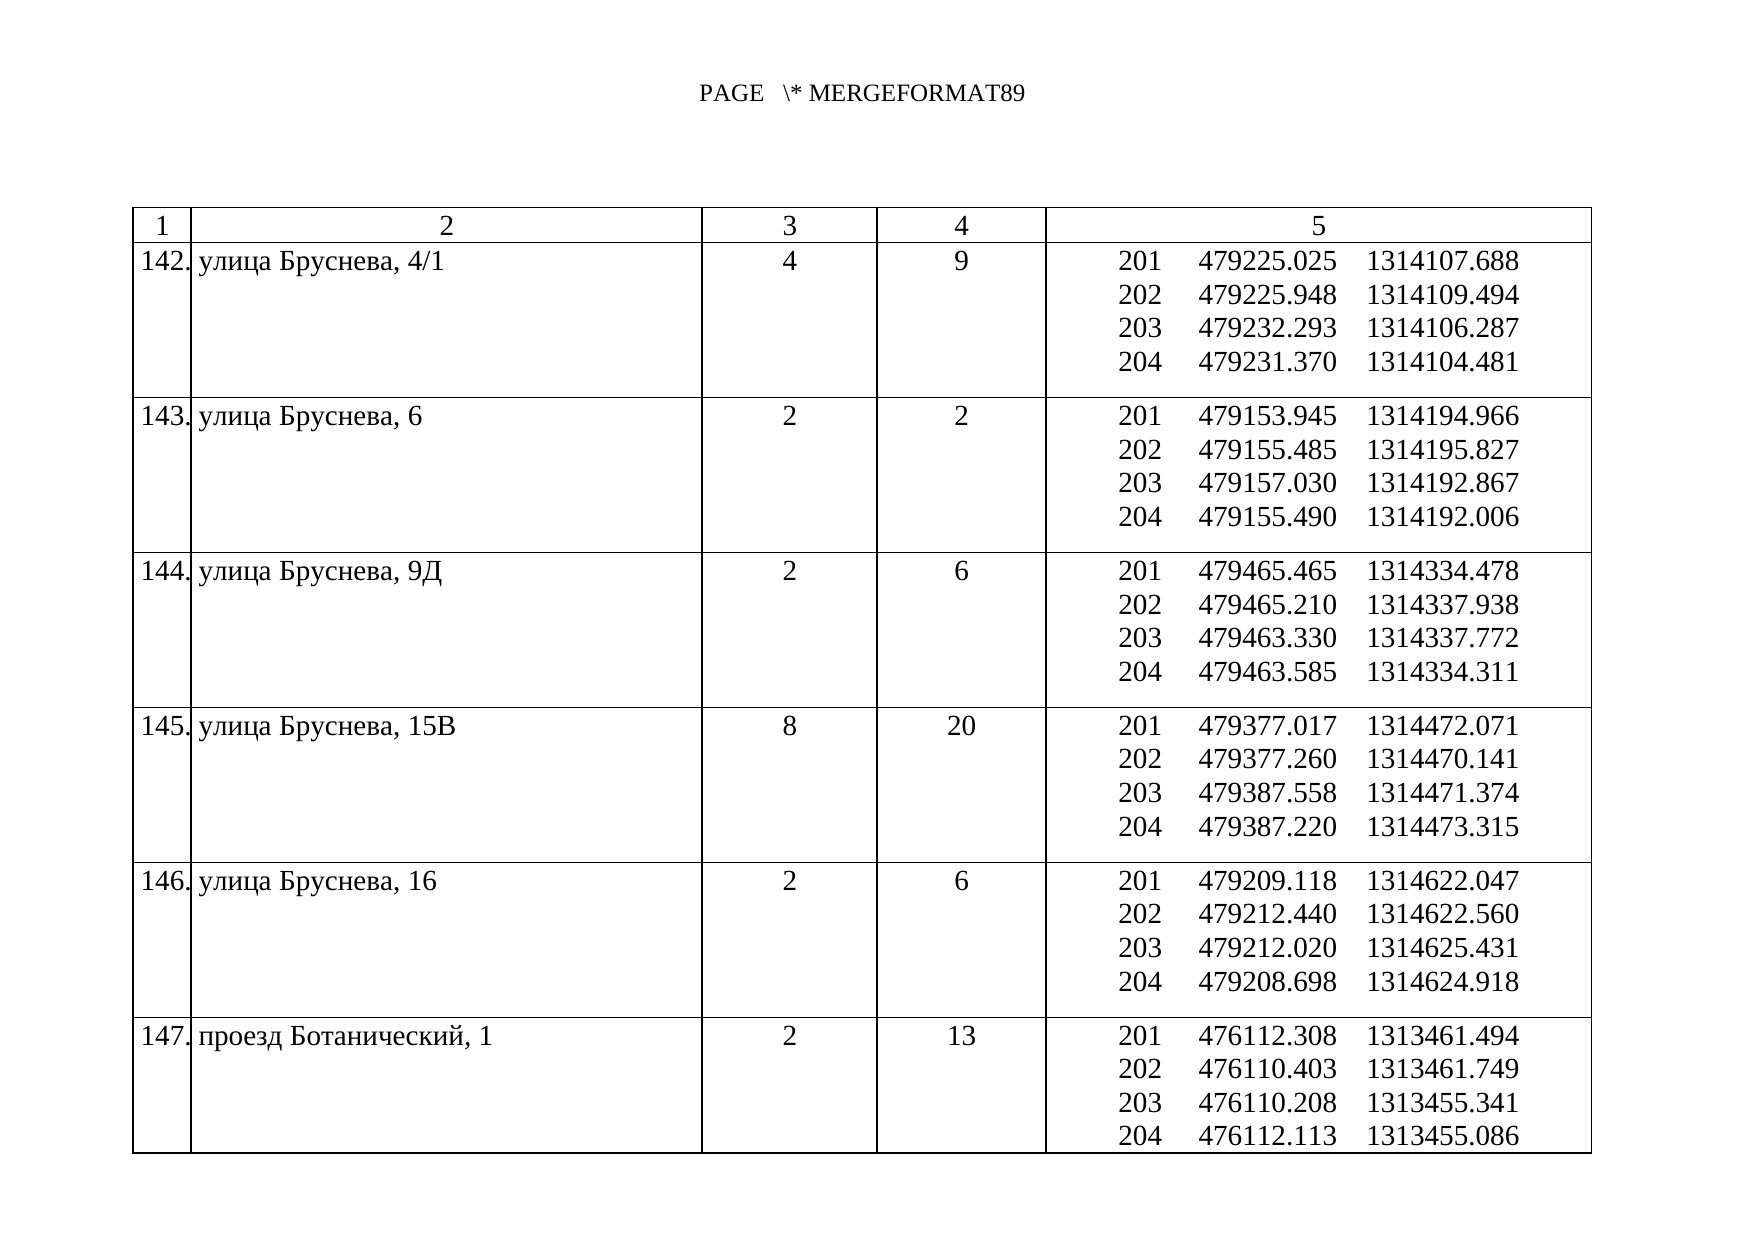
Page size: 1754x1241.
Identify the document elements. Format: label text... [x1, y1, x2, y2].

table_header 1 [134, 208, 190, 242]
table_header 2 [192, 208, 701, 242]
table_cell [134, 1018, 190, 1152]
table_cell 201 479153.945 1314194.966 202 479155.485 1314195.827 203 479157.030 1314192.867 204 479155.490 1314192.006 [1047, 398, 1591, 552]
table_cell улица Бруснева, 16 [192, 863, 701, 1016]
table_cell улица Бруснева, 15В [192, 708, 701, 861]
table_cell 9 [878, 243, 1045, 397]
table_header 3 [703, 208, 876, 242]
table_header 5 [1047, 208, 1591, 242]
table_cell 4 [703, 243, 876, 397]
table_cell 2 [703, 398, 876, 552]
table_cell улица Бруснева, 9Д [192, 553, 701, 707]
table_cell 13 [878, 1018, 1045, 1152]
table_cell 6 [878, 863, 1045, 1016]
table_cell 201 479377.017 1314472.071 202 479377.260 1314470.141 203 479387.558 1314471.374 204 479387.220 1314473.315 [1047, 708, 1591, 861]
table_cell 20 [878, 708, 1045, 861]
table_cell улица Бруснева, 4/1 [192, 243, 701, 397]
table_cell проезд Ботанический, 1 [192, 1018, 701, 1152]
table_cell улица Бруснева, 6 [192, 398, 701, 552]
table_cell 2 [703, 863, 876, 1016]
table_cell 2 [703, 553, 876, 707]
table_cell 201 479465.465 1314334.478 202 479465.210 1314337.938 203 479463.330 1314337.772 204 479463.585 1314334.311 [1047, 553, 1591, 707]
table_cell [134, 863, 190, 1016]
table_header 4 [878, 208, 1045, 242]
table_cell [134, 708, 190, 861]
table_cell 2 [703, 1018, 876, 1152]
table_cell [134, 243, 190, 397]
table_cell [134, 553, 190, 707]
table_cell 2 [878, 398, 1045, 552]
table_cell 6 [878, 553, 1045, 707]
table_cell 8 [703, 708, 876, 861]
table_cell 201 479209.118 1314622.047 202 479212.440 1314622.560 203 479212.020 1314625.431 204 479208.698 1314624.918 [1047, 863, 1591, 1016]
table_cell 201 479225.025 1314107.688 202 479225.948 1314109.494 203 479232.293 1314106.287 204 479231.370 1314104.481 [1047, 243, 1591, 397]
table_cell [134, 398, 190, 552]
table_cell 201 476112.308 1313461.494 202 476110.403 1313461.749 203 476110.208 1313455.341 204 476112.113 1313455.086 [1047, 1018, 1591, 1152]
